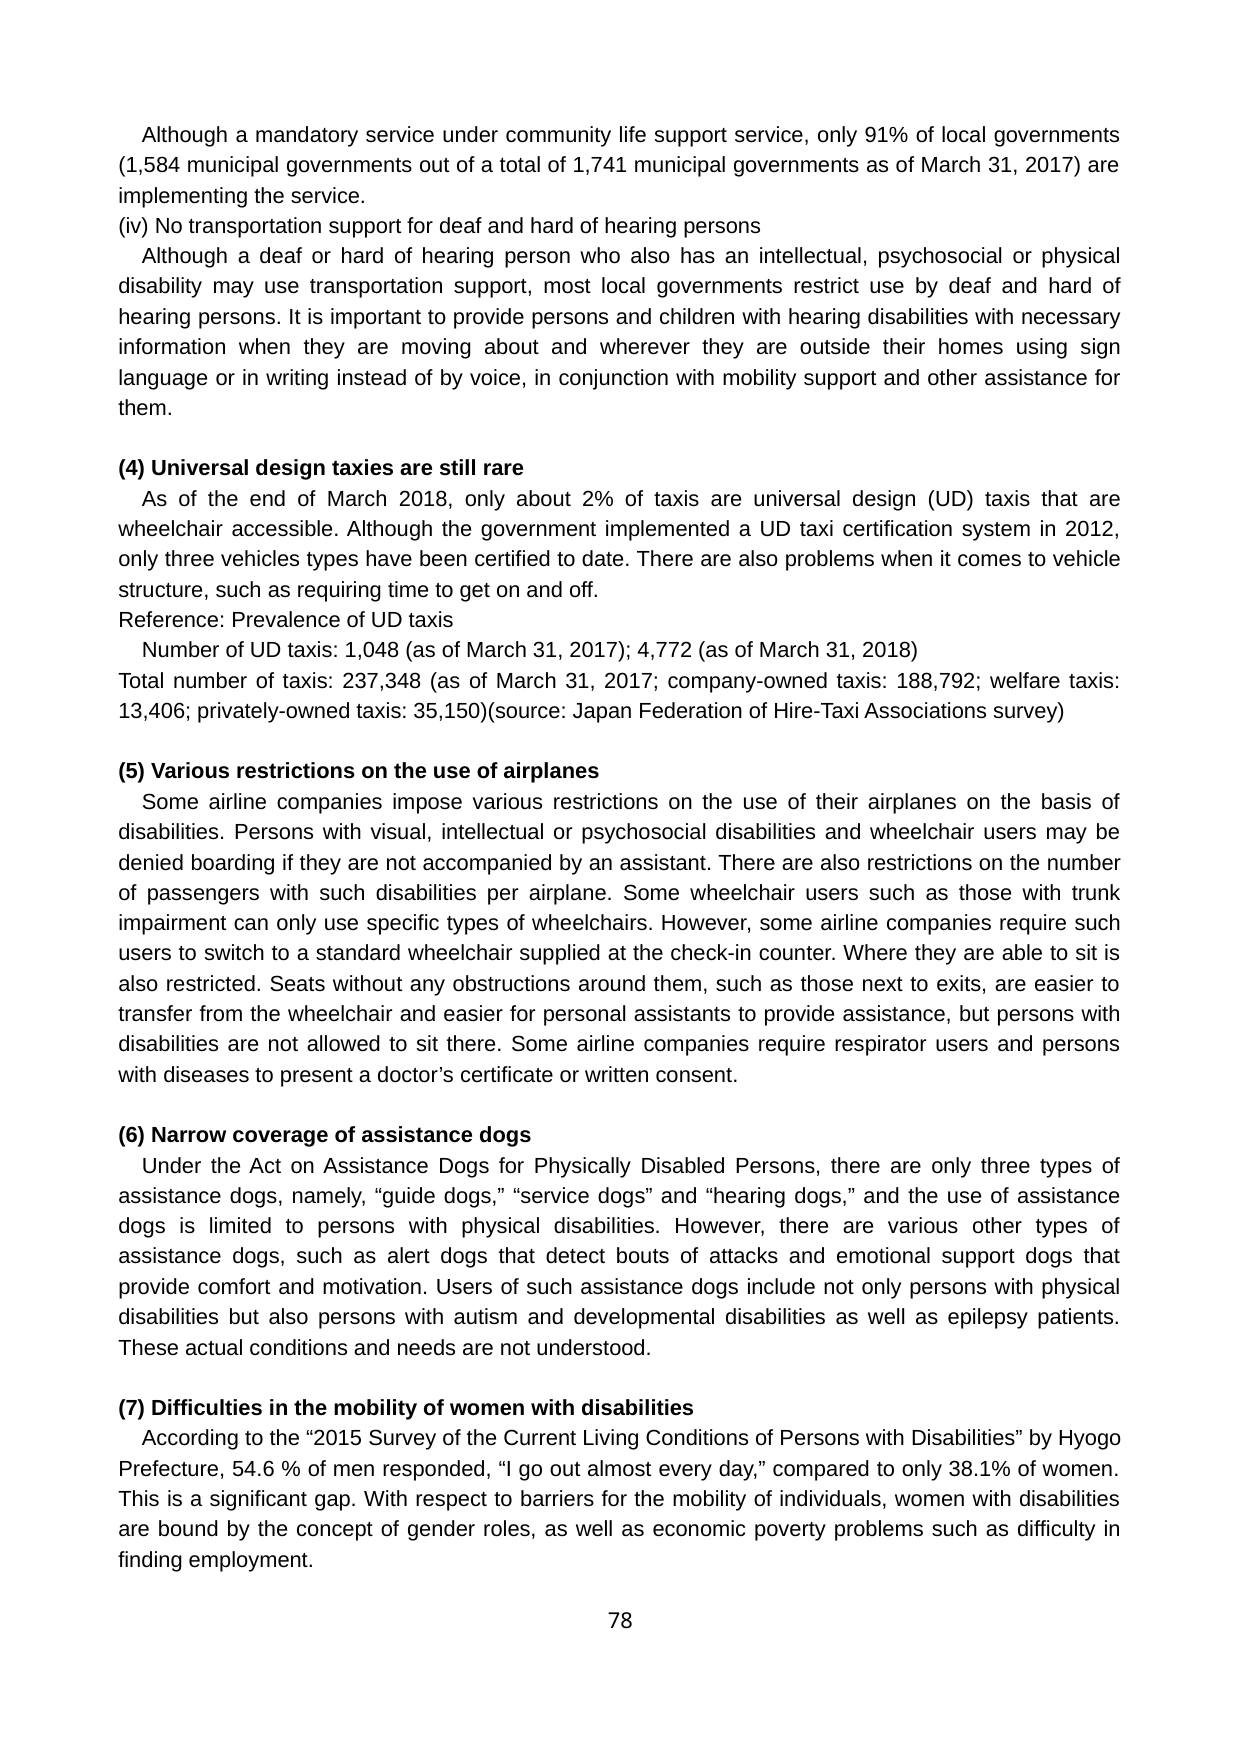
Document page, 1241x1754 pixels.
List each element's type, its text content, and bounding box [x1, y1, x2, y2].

text (7) Difficulties in the mobility of women with disabilities [118, 1392, 1122, 1423]
text Total number of taxis: 237,348 (as of March 31, 2017; company-owned taxis: 188,792; welfare taxis: 13,406; privately-owned taxis: 35,150)(source: Japan Federation of Hire-Taxi Associations survey) [118, 665, 1122, 726]
text According to the “2015 Survey of the Current Living Conditions of Persons with Disabilities” by Hyogo Prefecture, 54.6 % of men responded, “I go out almost every day,” compared to only 38.1% of women. This is a significant gap. With respect to barriers for the mobility of individuals, women with disabilities are bound by the concept of gender roles, as well as economic poverty problems such as difficulty in finding employment. [118, 1423, 1122, 1574]
text (4) Universal design taxies are still rare [118, 453, 1122, 483]
text (5) Various restrictions on the use of airplanes [118, 756, 1122, 786]
text Under the Act on Assistance Dogs for Physically Disabled Persons, there are only three types of assistance dogs, namely, “guide dogs,” “service dogs” and “hearing dogs,” and the use of assistance dogs is limited to persons with physical disabilities. However, there are various other types of assistance dogs, such as alert dogs that detect bouts of attacks and emotional support dogs that provide comfort and motivation. Users of such assistance dogs include not only persons with physical disabilities but also persons with autism and developmental disabilities as well as epilepsy patients. These actual conditions and needs are not understood. [118, 1150, 1122, 1362]
text Reference: Prevalence of UD taxis [118, 604, 1122, 635]
text As of the end of March 2018, only about 2% of taxis are universal design (UD) taxis that are wheelchair accessible. Although the government implemented a UD taxi certification system in 2012, only three vehicles types have been certified to date. There are also problems when it comes to vehicle structure, such as requiring time to get on and off. [118, 483, 1122, 604]
text Although a deaf or hard of hearing person who also has an intellectual, psychosocial or physical disability may use transportation support, most local governments restrict use by deaf and hard of hearing persons. It is important to provide persons and children with hearing disabilities with necessary information when they are moving about and wherever they are outside their homes using sign language or in writing instead of by voice, in conjunction with mobility support and other assistance for them. [118, 241, 1122, 422]
text Number of UD taxis: 1,048 (as of March 31, 2017); 4,772 (as of March 31, 2018) [118, 635, 1122, 665]
text Some airline companies impose various restrictions on the use of their airplanes on the basis of disabilities. Persons with visual, intellectual or psychosocial disabilities and wheelchair users may be denied boarding if they are not accompanied by an assistant. There are also restrictions on the number of passengers with such disabilities per airplane. Some wheelchair users such as those with trunk impairment can only use specific types of wheelchairs. However, some airline companies require such users to switch to a standard wheelchair supplied at the check-in counter. Where they are able to sit is also restricted. Seats without any obstructions around them, such as those next to exits, are easier to transfer from the wheelchair and easier for personal assistants to provide assistance, but persons with disabilities are not allowed to sit there. Some airline companies require respirator users and persons with diseases to present a doctor’s certificate or written consent. [118, 786, 1122, 1089]
text Although a mandatory service under community life support service, only 91% of local governments (1,584 municipal governments out of a total of 1,741 municipal governments as of March 31, 2017) are implementing the service. [118, 119, 1122, 210]
text (iv) No transportation support for deaf and hard of hearing persons [118, 210, 1122, 241]
text (6) Narrow coverage of assistance dogs [118, 1120, 1122, 1150]
